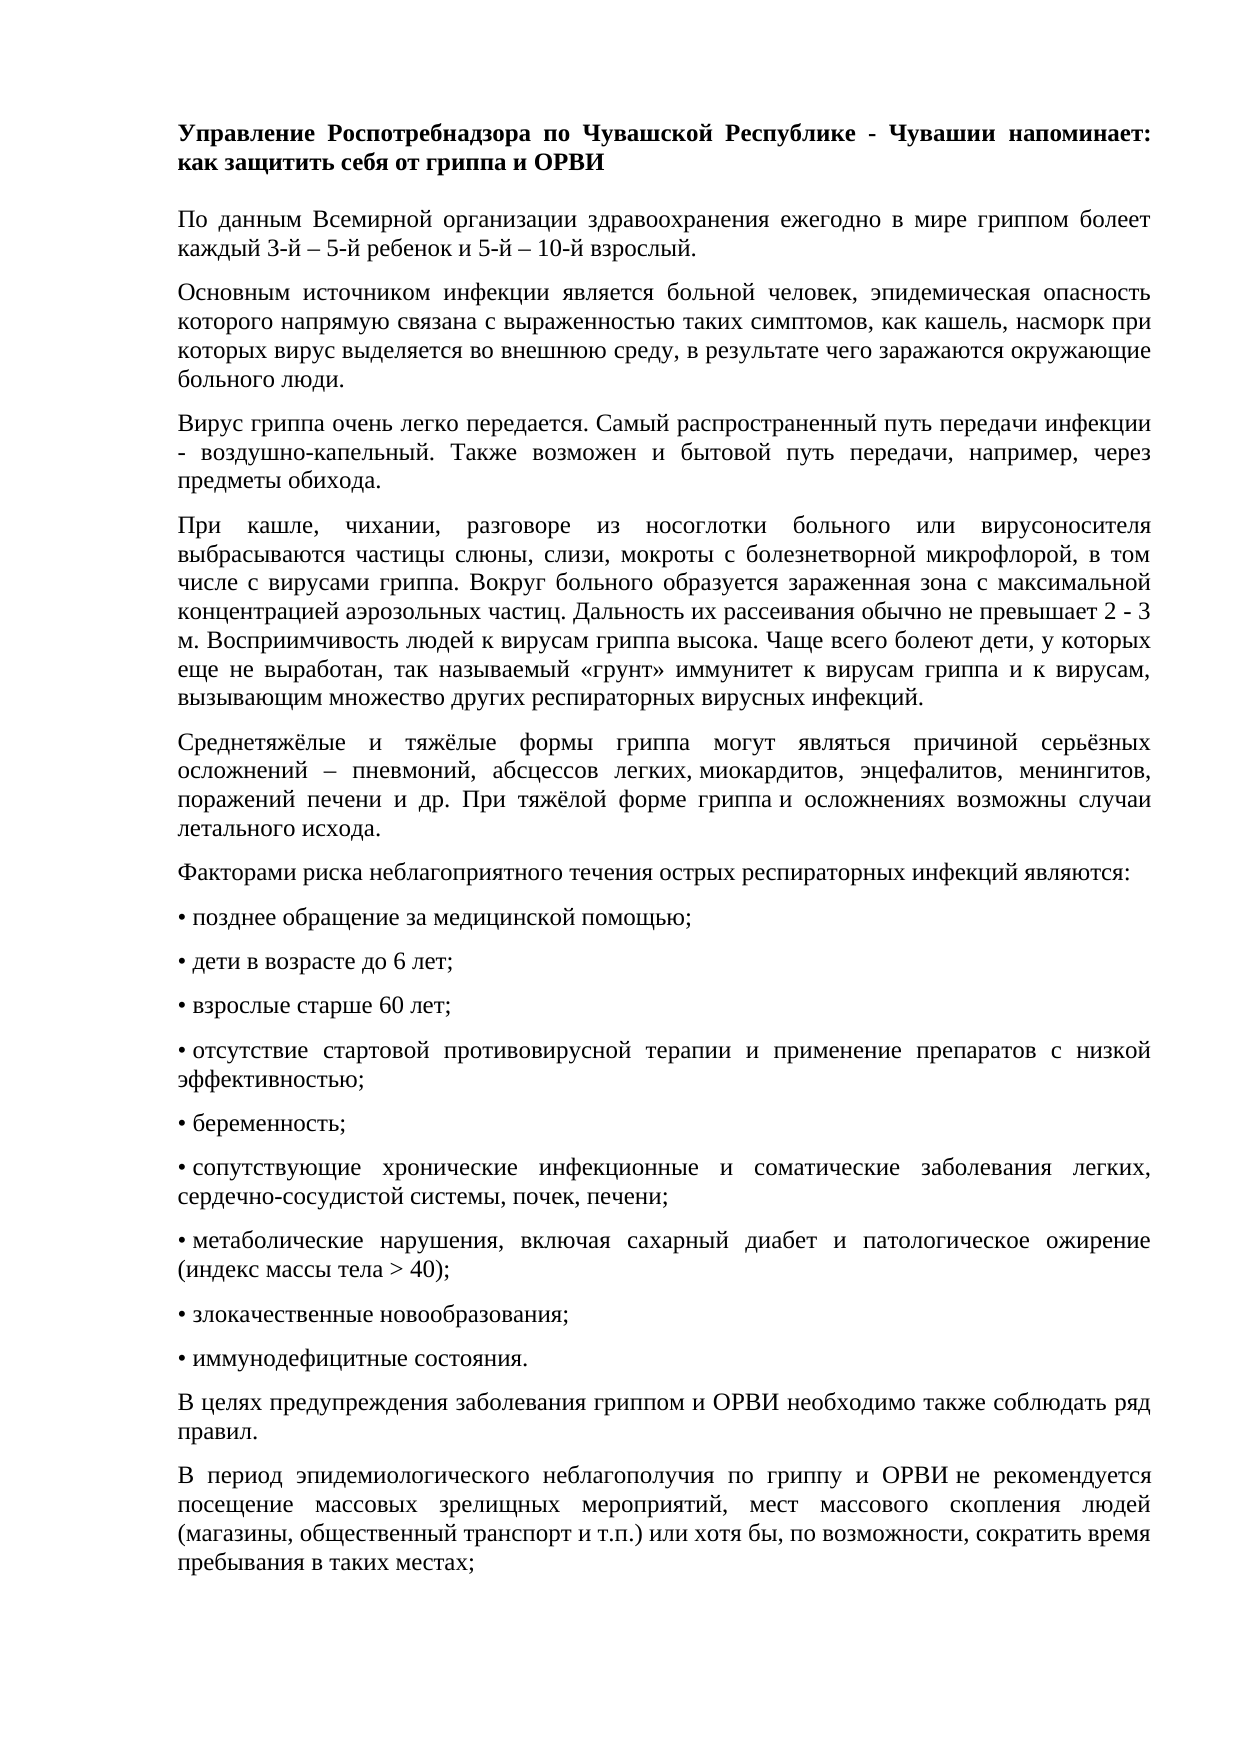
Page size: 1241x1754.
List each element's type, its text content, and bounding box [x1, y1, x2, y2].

text Среднетяжёлые и тяжёлые формы гриппа могут являться причиной серьёзных осложнений – пневмоний, абсцессов легких, миокардитов, энцефалитов, менингитов, поражений печени и др. При тяжёлой форме гриппа и осложнениях возможны случаи летального исхода. [177, 727, 1152, 842]
text При кашле, чихании, разговоре из носоглотки больного или вирусоносителя выбрасываются частицы слюны, слизи, мокроты с болезнетворной микрофлорой, в том числе с вирусами гриппа. Вокруг больного образуется зараженная зона с максимальной концентрацией аэрозольных частиц. Дальность их рассеивания обычно не превышает 2 - 3 м. Восприимчивость людей к вирусам гриппа высока. Чаще всего болеют дети, у которых еще не выработан, так называемый «грунт» иммунитет к вирусам гриппа и к вирусам, вызывающим множество других респираторных вирусных инфекций. [177, 510, 1152, 711]
text • отсутствие стартовой противовирусной терапии и применение препаратов с низкой эффективностью; [177, 1035, 1152, 1092]
text Факторами риска неблагоприятного течения острых респираторных инфекций являются: [177, 857, 1152, 886]
text • сопутствующие хронические инфекционные и соматические заболевания легких, сердечно-сосудистой системы, почек, печени; [177, 1152, 1152, 1210]
text • беременность; [177, 1108, 1152, 1137]
text В период эпидемиологического неблагополучия по гриппу и ОРВИ не рекомендуется посещение массовых зрелищных мероприятий, мест массового скопления людей (магазины, общественный транспорт и т.п.) или хотя бы, по возможности, сократить время пребывания в таких местах; [177, 1461, 1152, 1576]
text Вирус гриппа очень легко передается. Самый распространенный путь передачи инфекции - воздушно-капельный. Также возможен и бытовой путь передачи, например, через предметы обихода. [177, 408, 1152, 494]
text Управление Роспотребнадзора по Чувашской Республике - Чувашии напоминает: как защитить себя от гриппа и ОРВИ [177, 118, 1152, 176]
text Основным источником инфекции является больной человек, эпидемическая опасность которого напрямую связана с выраженностью таких симптомов, как кашель, насморк при которых вирус выделяется во внешнюю среду, в результате чего заражаются окружающие больного люди. [177, 277, 1152, 392]
text В целях предупреждения заболевания гриппом и ОРВИ необходимо также соблюдать ряд правил. [177, 1387, 1152, 1445]
text • злокачественные новообразования; [177, 1299, 1152, 1327]
text • позднее обращение за медицинской помощью; [177, 902, 1152, 931]
text • метаболические нарушения, включая сахарный диабет и патологическое ожирение (индекс массы тела > 40); [177, 1226, 1152, 1283]
text • иммунодефицитные состояния. [177, 1343, 1152, 1372]
text • взрослые старше 60 лет; [177, 991, 1152, 1019]
text • дети в возрасте до 6 лет; [177, 946, 1152, 975]
text По данным Всемирной организации здравоохранения ежегодно в мире гриппом болеет каждый 3-й – 5-й ребенок и 5-й – 10-й взрослый. [177, 204, 1152, 262]
